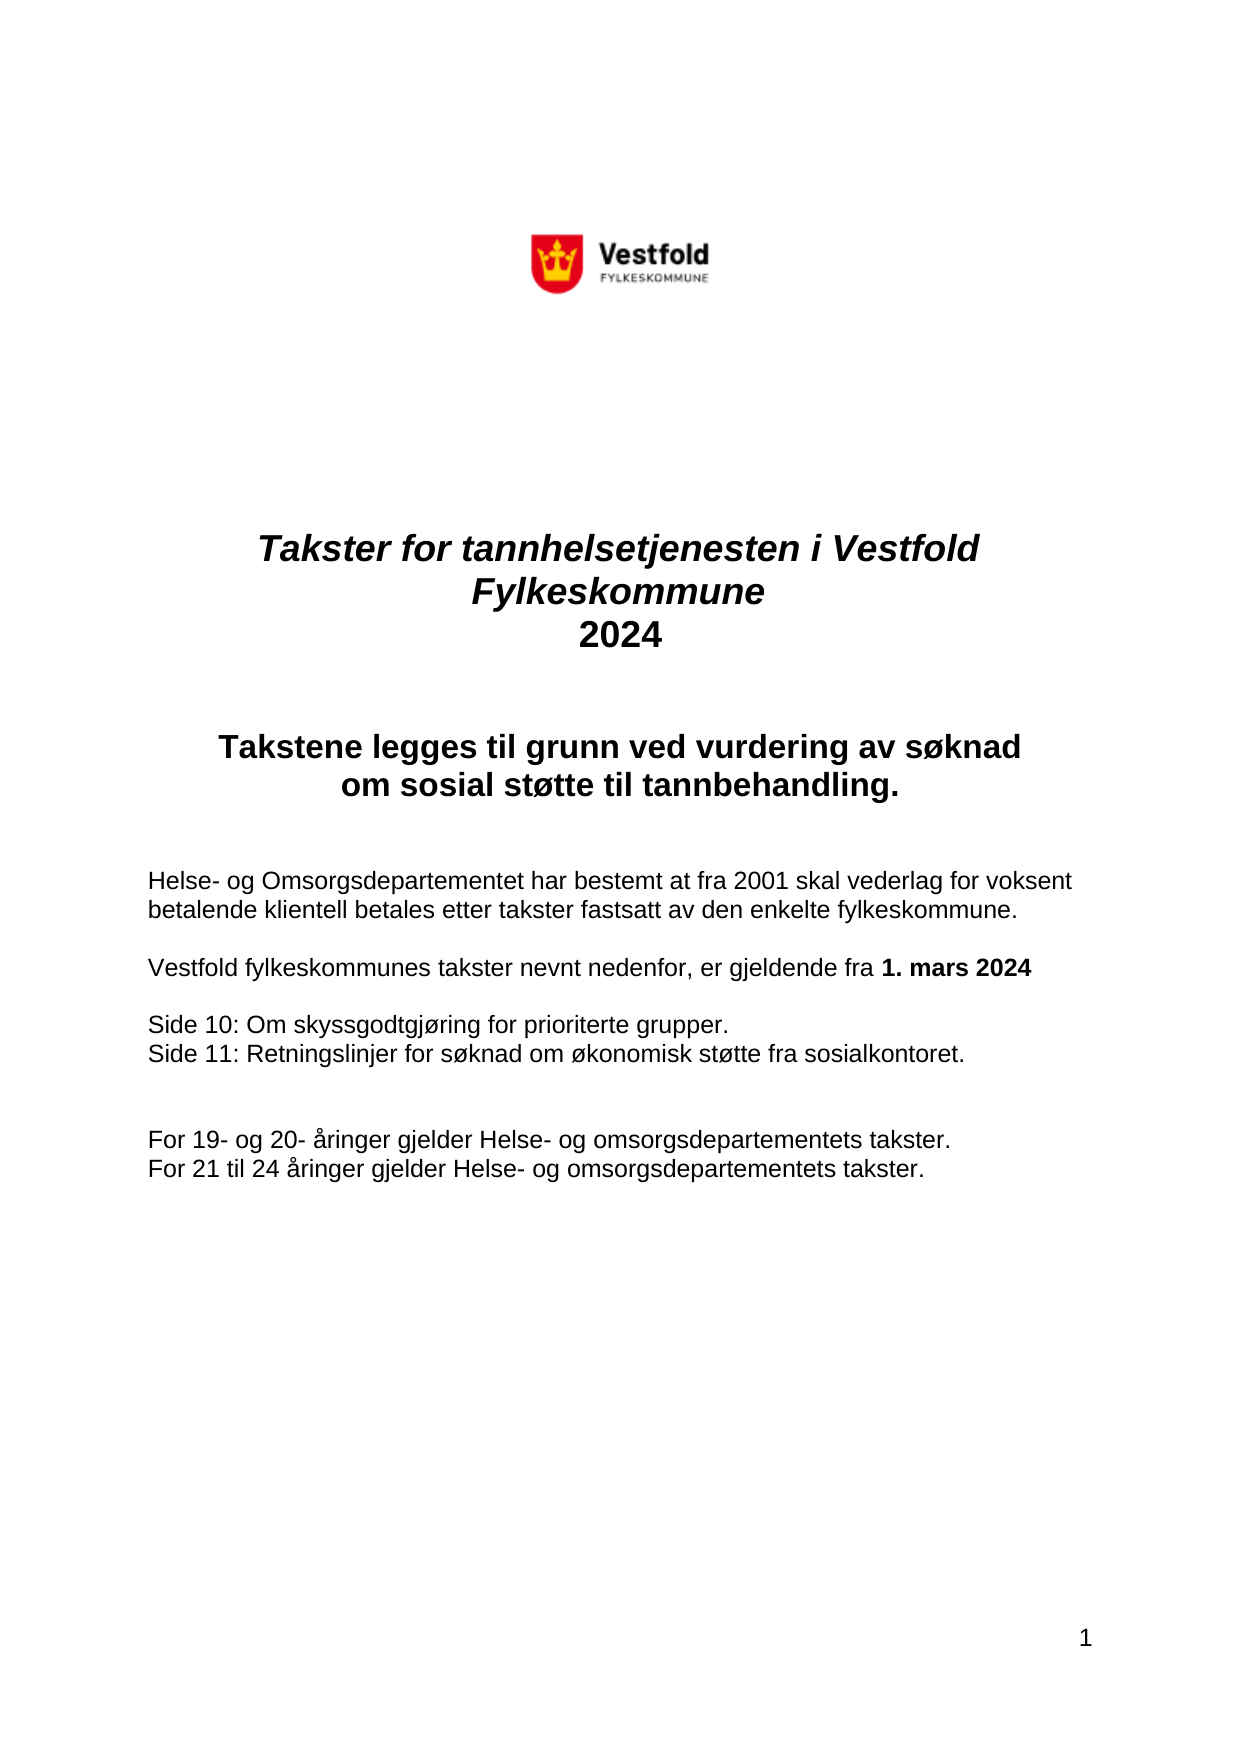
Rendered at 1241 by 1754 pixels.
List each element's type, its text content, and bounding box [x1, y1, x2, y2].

text Takstene legges til grunn ved vurdering av søknad [148, 727, 1093, 766]
text Helse- og Omsorgsdepartementet har bestemt at fra 2001 skal vederlag for voksent [148, 866, 1093, 895]
text betalende klientell betales etter takster fastsatt av den enkelte fylkeskommune. [148, 895, 1093, 924]
text For 21 til 24 åringer gjelder Helse- og omsorgsdepartementets takster. [148, 1154, 1093, 1182]
text om sosial støtte til tannbehandling. [148, 766, 1093, 804]
text 2024 [148, 612, 1093, 655]
picture [400, 147, 840, 382]
text For 19- og 20- åringer gjelder Helse- og omsorgsdepartementets takster. [148, 1125, 1093, 1154]
text Side 11: Retningslinjer for søknad om økonomisk støtte fra sosialkontoret. [148, 1039, 1093, 1067]
text Vestfold fylkeskommunes takster nevnt nedenfor, er gjeldende fra 1. mars 2024 [148, 952, 1093, 981]
text Side 10: Om skyssgodtgjøring for prioriterte grupper. [148, 1010, 1093, 1039]
text Takster for tannhelsetjenesten i Vestfold Fylkeskommune [148, 526, 1093, 612]
